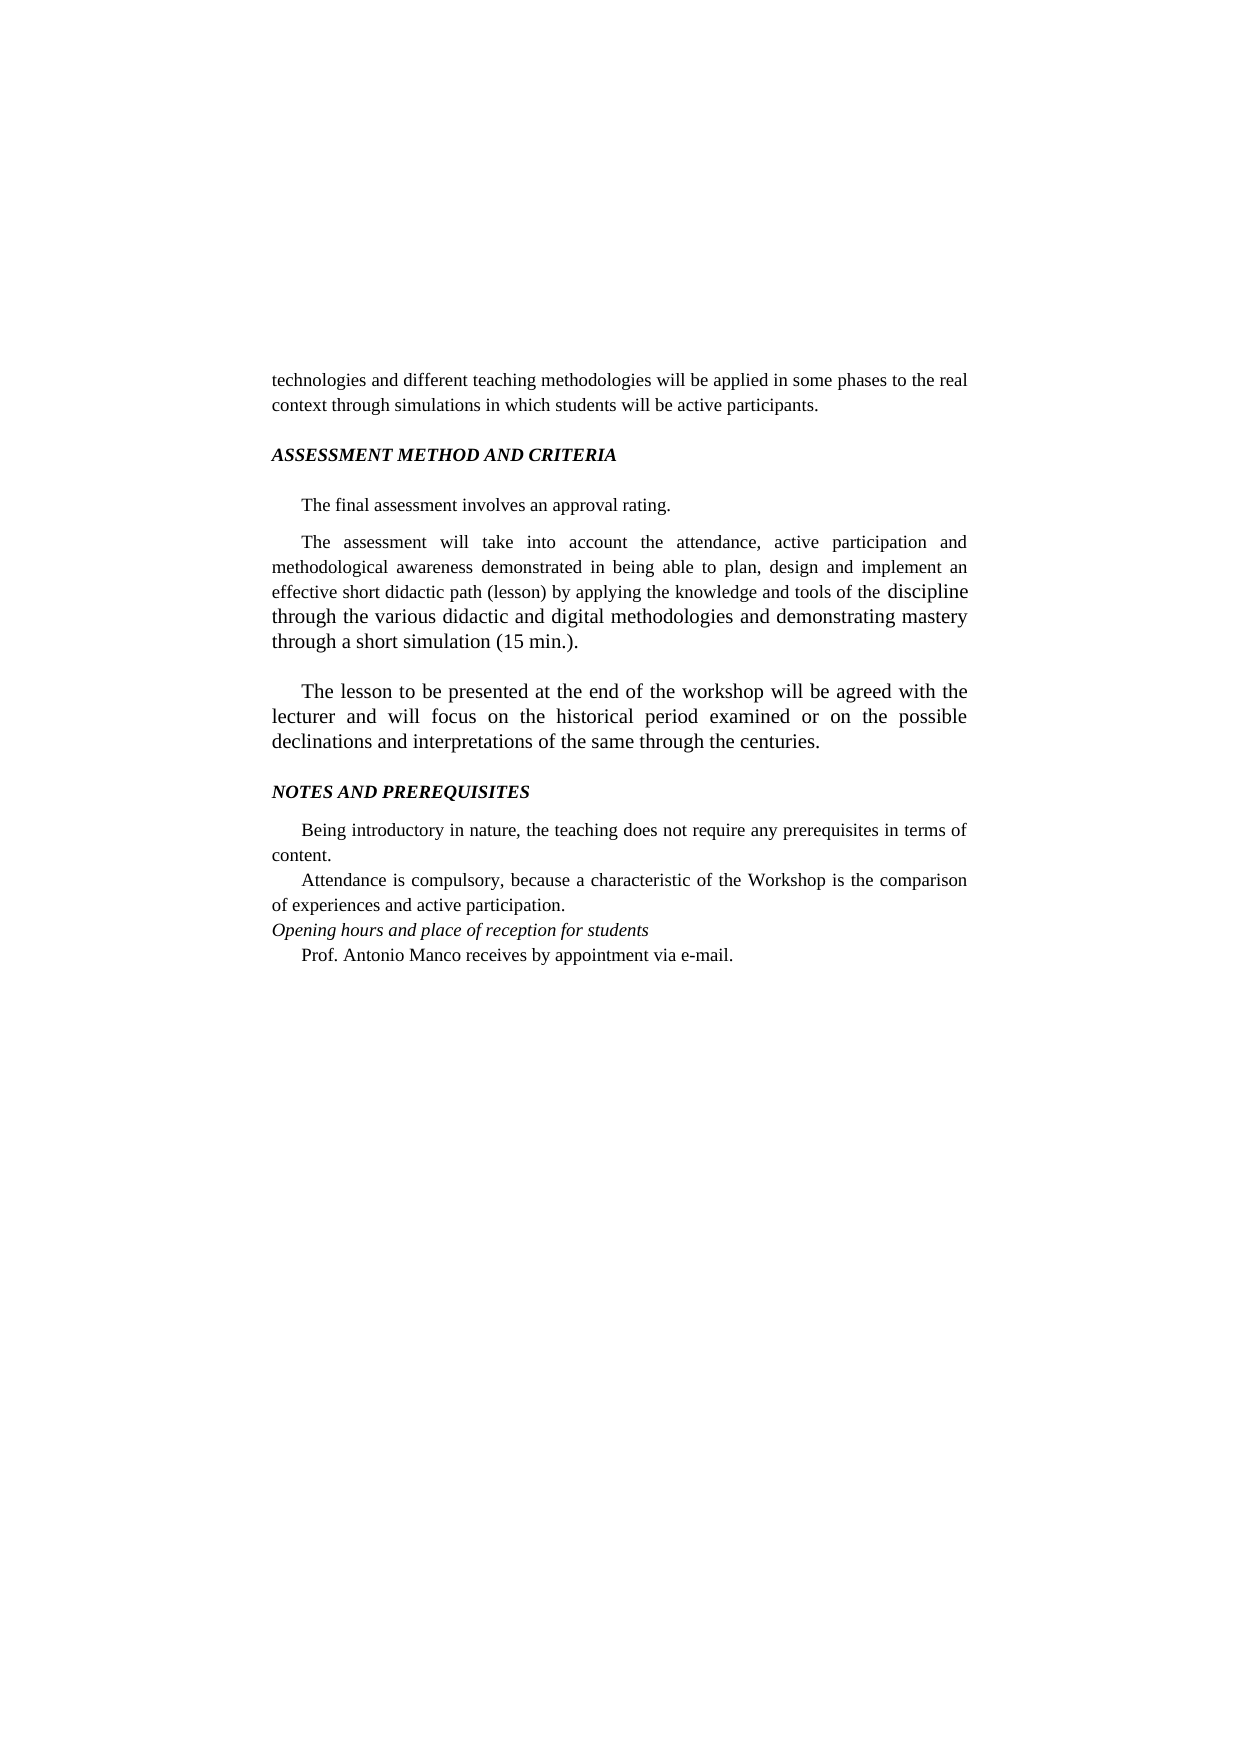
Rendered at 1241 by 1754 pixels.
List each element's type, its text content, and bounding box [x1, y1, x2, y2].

text Opening hours and place of reception for students [272, 916, 968, 941]
text The final assessment involves an approval rating. [272, 491, 968, 516]
text The lesson to be presented at the end of the workshop will be agreed with the lecturer and will focus on the historical period examined or on the possible declinations and interpretations of the same through the centuries. [272, 679, 968, 754]
text Being introductory in nature, the teaching does not require any prerequisites in terms of content. [272, 816, 968, 866]
text NOTES AND PREREQUISITES [272, 779, 968, 804]
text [272, 366, 968, 416]
text Attendance is compulsory, because a characteristic of the Workshop is the comparison of experiences and active participation. [272, 866, 968, 916]
text The assessment will take into account the attendance, active participation and methodological awareness demonstrated in being able to plan, design and implement an effective short didactic path (lesson) by applying the knowledge and tools of the discipline through the various didactic and digital methodologies and demonstrating mastery through a short simulation (15 min.). [272, 529, 968, 654]
text ASSESSMENT METHOD AND CRITERIA [272, 441, 968, 466]
text Prof. Antonio Manco receives by appointment via e-mail. [272, 941, 968, 966]
